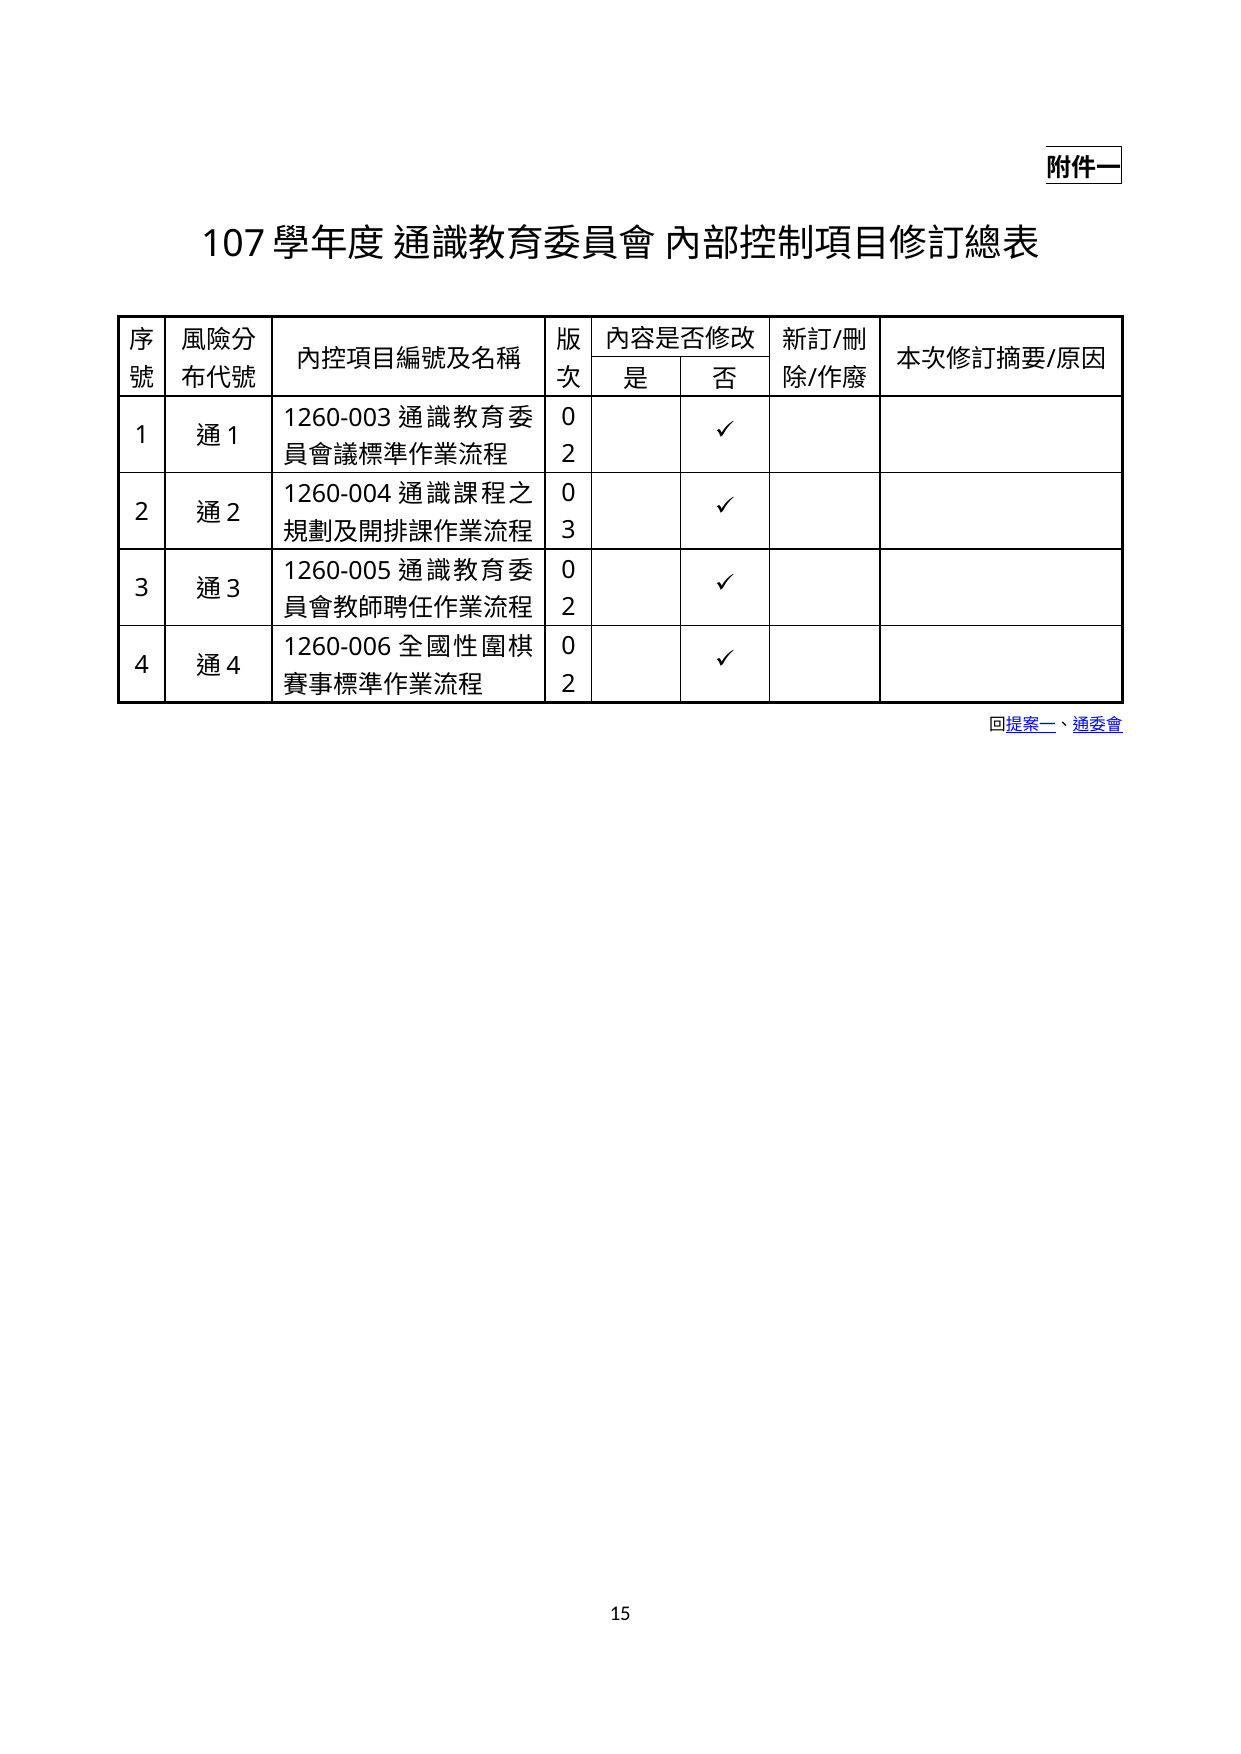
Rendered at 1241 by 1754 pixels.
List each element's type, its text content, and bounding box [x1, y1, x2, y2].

table_cell 1260-006全國性圍棋賽事標準作業流程 [273, 626, 544, 701]
table_cell [881, 626, 1121, 701]
text 107學年度 通識教育委員會 內部控制項目修訂總表 [118, 203, 1122, 278]
table_header 內控項目編號及名稱 [273, 318, 544, 395]
table_cell 02 [546, 550, 591, 624]
table_header 內容是否修改 [592, 318, 769, 356]
table_cell [681, 473, 769, 548]
table_cell 通4 [166, 626, 271, 701]
table_cell [881, 473, 1121, 548]
table_cell 1260-005通識教育委員會教師聘任作業流程 [273, 550, 544, 624]
table_header 版次 [546, 318, 591, 395]
table_cell [881, 397, 1121, 471]
table_cell 否 [681, 357, 769, 395]
table_cell 03 [546, 473, 591, 548]
table_cell 3 [120, 550, 164, 624]
table_cell 2 [120, 473, 164, 548]
table_header 新訂/刪除/作廢 [770, 318, 879, 395]
table_cell [681, 626, 769, 701]
table_cell [881, 550, 1121, 624]
table_header 本次修訂摘要/原因 [881, 318, 1121, 395]
table_cell 1260-003通識教育委員會議標準作業流程 [273, 397, 544, 471]
table_cell [770, 473, 879, 548]
table_cell 通1 [166, 397, 271, 471]
text 附件一 [118, 128, 1122, 203]
table_cell [592, 550, 680, 624]
table_cell 1 [120, 397, 164, 471]
table_cell [770, 550, 879, 624]
table_cell [681, 550, 769, 624]
table_cell [592, 397, 680, 471]
table_cell [592, 473, 680, 548]
table_header 風險分布代號 [166, 318, 271, 395]
table_cell 4 [120, 626, 164, 701]
table_cell [770, 397, 879, 471]
table_cell [592, 626, 680, 701]
text 回提案一、通委會 [118, 704, 1122, 742]
table_header 序號 [120, 318, 164, 395]
table_cell [770, 626, 879, 701]
table_cell 02 [546, 397, 591, 471]
table_cell 是 [592, 357, 680, 395]
table_cell 02 [546, 626, 591, 701]
table_cell 通2 [166, 473, 271, 548]
table_cell [681, 397, 769, 471]
table_cell 通3 [166, 550, 271, 624]
table_cell 1260-004通識課程之規劃及開排課作業流程 [273, 473, 544, 548]
